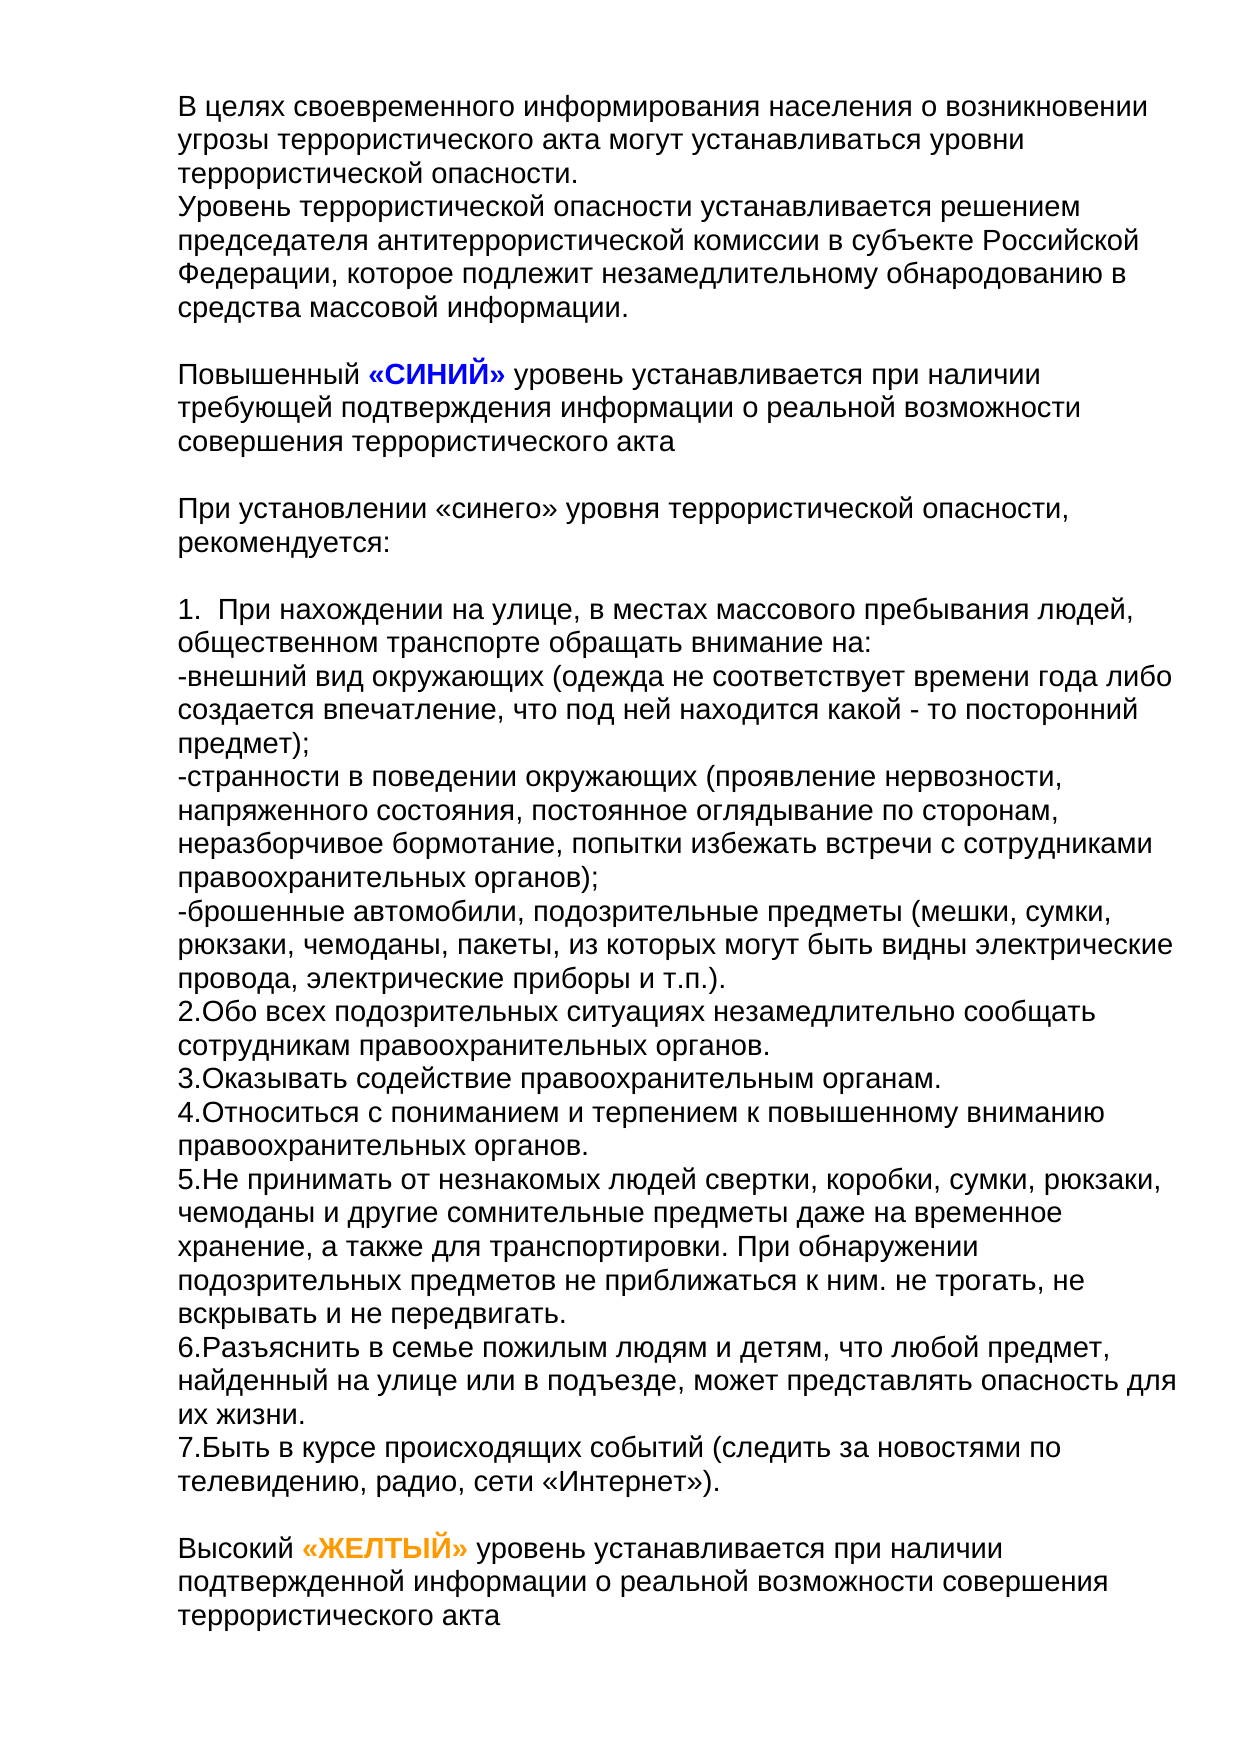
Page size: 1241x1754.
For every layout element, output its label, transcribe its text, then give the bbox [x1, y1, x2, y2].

text 1. При нахождении на улице, в местах массового пребывания людей, общественном транспорте обращать внимание на: [177, 592, 1181, 659]
text Высокий «ЖЕЛТЫЙ» уровень устанавливается при наличии подтвержденной информации о реальной возможности совершения террористического акта [177, 1531, 1181, 1632]
text В целях своевременного информирования населения о возникновении угрозы террористического акта могут устанавливаться уровни террористической опасности. [177, 89, 1181, 189]
text 4.Относиться с пониманием и терпением к повышенному вниманию правоохранительных органов. [177, 1095, 1181, 1162]
text При установлении «синего» уровня террористической опасности, рекомендуется: [177, 491, 1181, 558]
text 7.Быть в курсе происходящих событий (следить за новостями по телевидению, радио, сети «Интернет»). [177, 1430, 1181, 1497]
text -странности в поведении окружающих (проявление нервозности, напряженного состояния, постоянное оглядывание по сторонам, неразборчивое бормотание, попытки избежать встречи с сотрудниками правоохранительных органов); [177, 759, 1181, 894]
text 6.Разъяснить в семье пожилым людям и детям, что любой предмет, найденный на улице или в подъезде, может представлять опасность для их жизни. [177, 1330, 1181, 1430]
text -внешний вид окружающих (одежда не соответствует времени года либо создается впечатление, что под ней находится какой - то посторонний предмет); [177, 659, 1181, 759]
text Повышенный «СИНИЙ» уровень устанавливается при наличии требующей подтверждения информации о реальной возможности совершения террористического акта [177, 357, 1181, 458]
text -брошенные автомобили, подозрительные предметы (мешки, сумки, рюкзаки, чемоданы, пакеты, из которых могут быть видны электрические провода, электрические приборы и т.п.). [177, 894, 1181, 994]
text 3.Оказывать содействие правоохранительным органам. [177, 1061, 1181, 1095]
text Уровень террористической опасности устанавливается решением председателя антитеррористической комиссии в субъекте Российской Федерации, которое подлежит незамедлительному обнародованию в средства массовой информации. [177, 189, 1181, 323]
text 5.Не принимать от незнакомых людей свертки, коробки, сумки, рюкзаки, чемоданы и другие сомнительные предметы даже на временное хранение, а также для транспортировки. При обнаружении подозрительных предметов не приближаться к ним. не трогать, не вскрывать и не передвигать. [177, 1162, 1181, 1330]
text 2.Обо всех подозрительных ситуациях незамедлительно сообщать сотрудникам правоохранительных органов. [177, 994, 1181, 1061]
